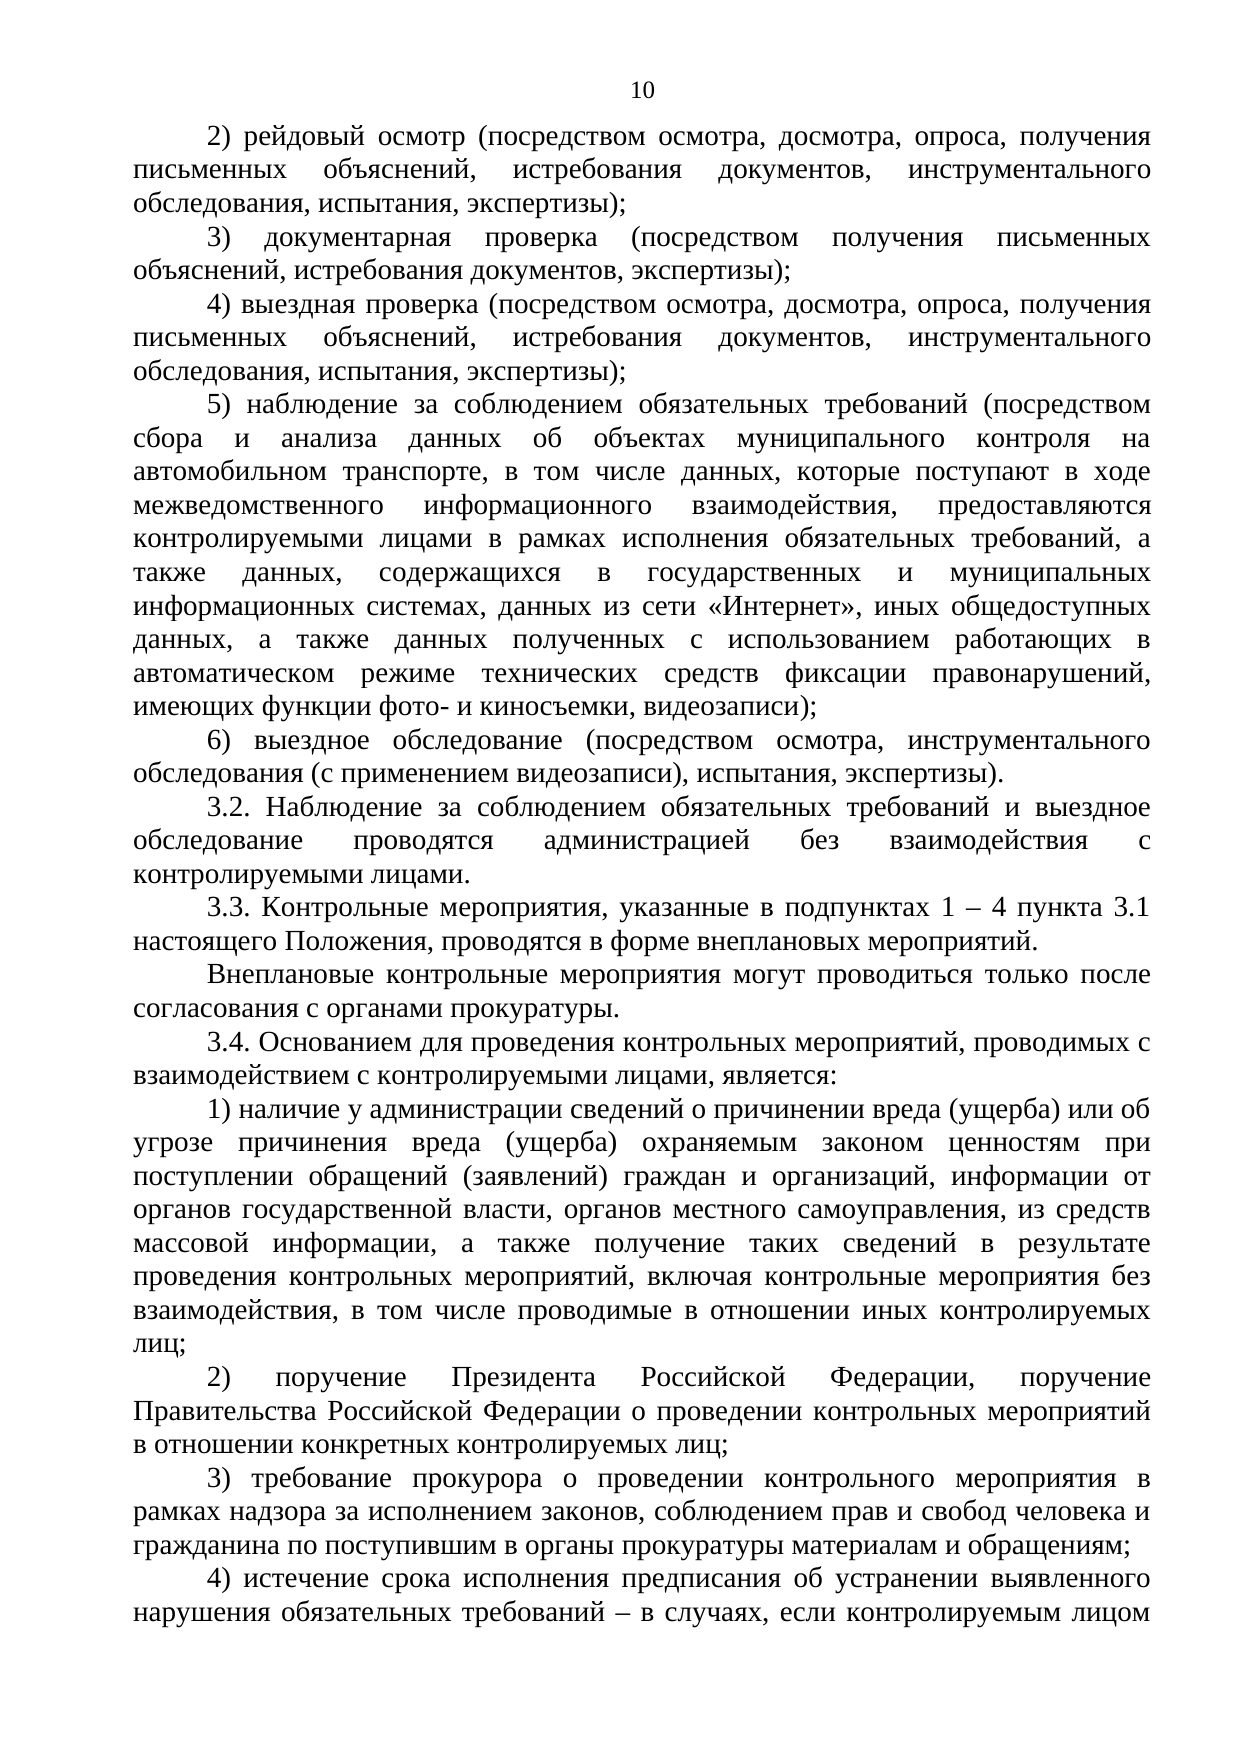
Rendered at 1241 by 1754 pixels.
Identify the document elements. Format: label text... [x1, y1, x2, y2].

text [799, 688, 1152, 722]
text 3) требование прокурора о проведении контрольного мероприятия в рамках надзора за исполнением законов, соблюдением прав и свобод человека и гражданина по поступившим в органы прокуратуры материалам и обращениям; [133, 1460, 1152, 1560]
text 2) поручение Президента Российской Федерации, поручение Правительства Российской Федерации о проведении контрольных мероприятий в отношении конкретных контролируемых лиц; [133, 1359, 1152, 1460]
text 3.2. Наблюдение за соблюдением обязательных требований и выездное обследование проводятся администрацией без взаимодействия с контролируемыми лицами. [133, 789, 1152, 889]
text Внеплановые контрольные мероприятия могут проводиться только после согласования с органами прокуратуры. [133, 957, 1152, 1024]
text 3) документарная проверка (посредством получения письменных объяснений, истребования документов, экспертизы); [133, 219, 1152, 286]
text 2) рейдовый осмотр (посредством осмотра, досмотра, опроса, получения письменных объяснений, истребования документов, инструментального обследования, испытания, экспертизы); [133, 118, 1152, 219]
text 6) выездное обследование (посредством осмотра, инструментального обследования (с применением видеозаписи), испытания, экспертизы). [133, 722, 1152, 789]
text 5) наблюдение за соблюдением обязательных требований (посредством сбора и анализа данных об объектах муниципального контроля на автомобильном транспорте, в том числе данных, которые поступают в ходе межведомственного информационного взаимодействия, предоставляются контролируемыми лицами в рамках исполнения обязательных требований, а также данных, содержащихся в государственных и муниципальных информационных системах, данных из сети «Интернет», иных общедоступных данных, а также данных полученных с использованием работающих в автоматическом режиме технических средств фиксации правонарушений, имеющих функции фото- и киносъемки, видеозаписи); [133, 386, 1152, 521]
text 4) выездная проверка (посредством осмотра, досмотра, опроса, получения письменных объяснений, истребования документов, инструментального обследования, испытания, экспертизы); [133, 286, 1152, 386]
text 1) наличие у администрации сведений о причинении вреда (ущерба) или об угрозе причинения вреда (ущерба) охраняемым законом ценностям при поступлении обращений (заявлений) граждан и организаций, информации от органов государственной власти, органов местного самоуправления, из средств массовой информации, а также получение таких сведений в результате проведения контрольных мероприятий, включая контрольные мероприятия без взаимодействия, в том числе проводимые в отношении иных контролируемых лиц; [133, 1091, 1152, 1359]
text 3.4. Основанием для проведения контрольных мероприятий, проводимых с взаимодействием с контролируемыми лицами, является: [133, 1024, 1152, 1091]
text 3.3. Контрольные мероприятия, указанные в подпунктах 1 – 4 пункта 3.1 настоящего Положения, проводятся в форме внеплановых мероприятий. [133, 889, 1152, 957]
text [133, 1560, 1152, 1627]
